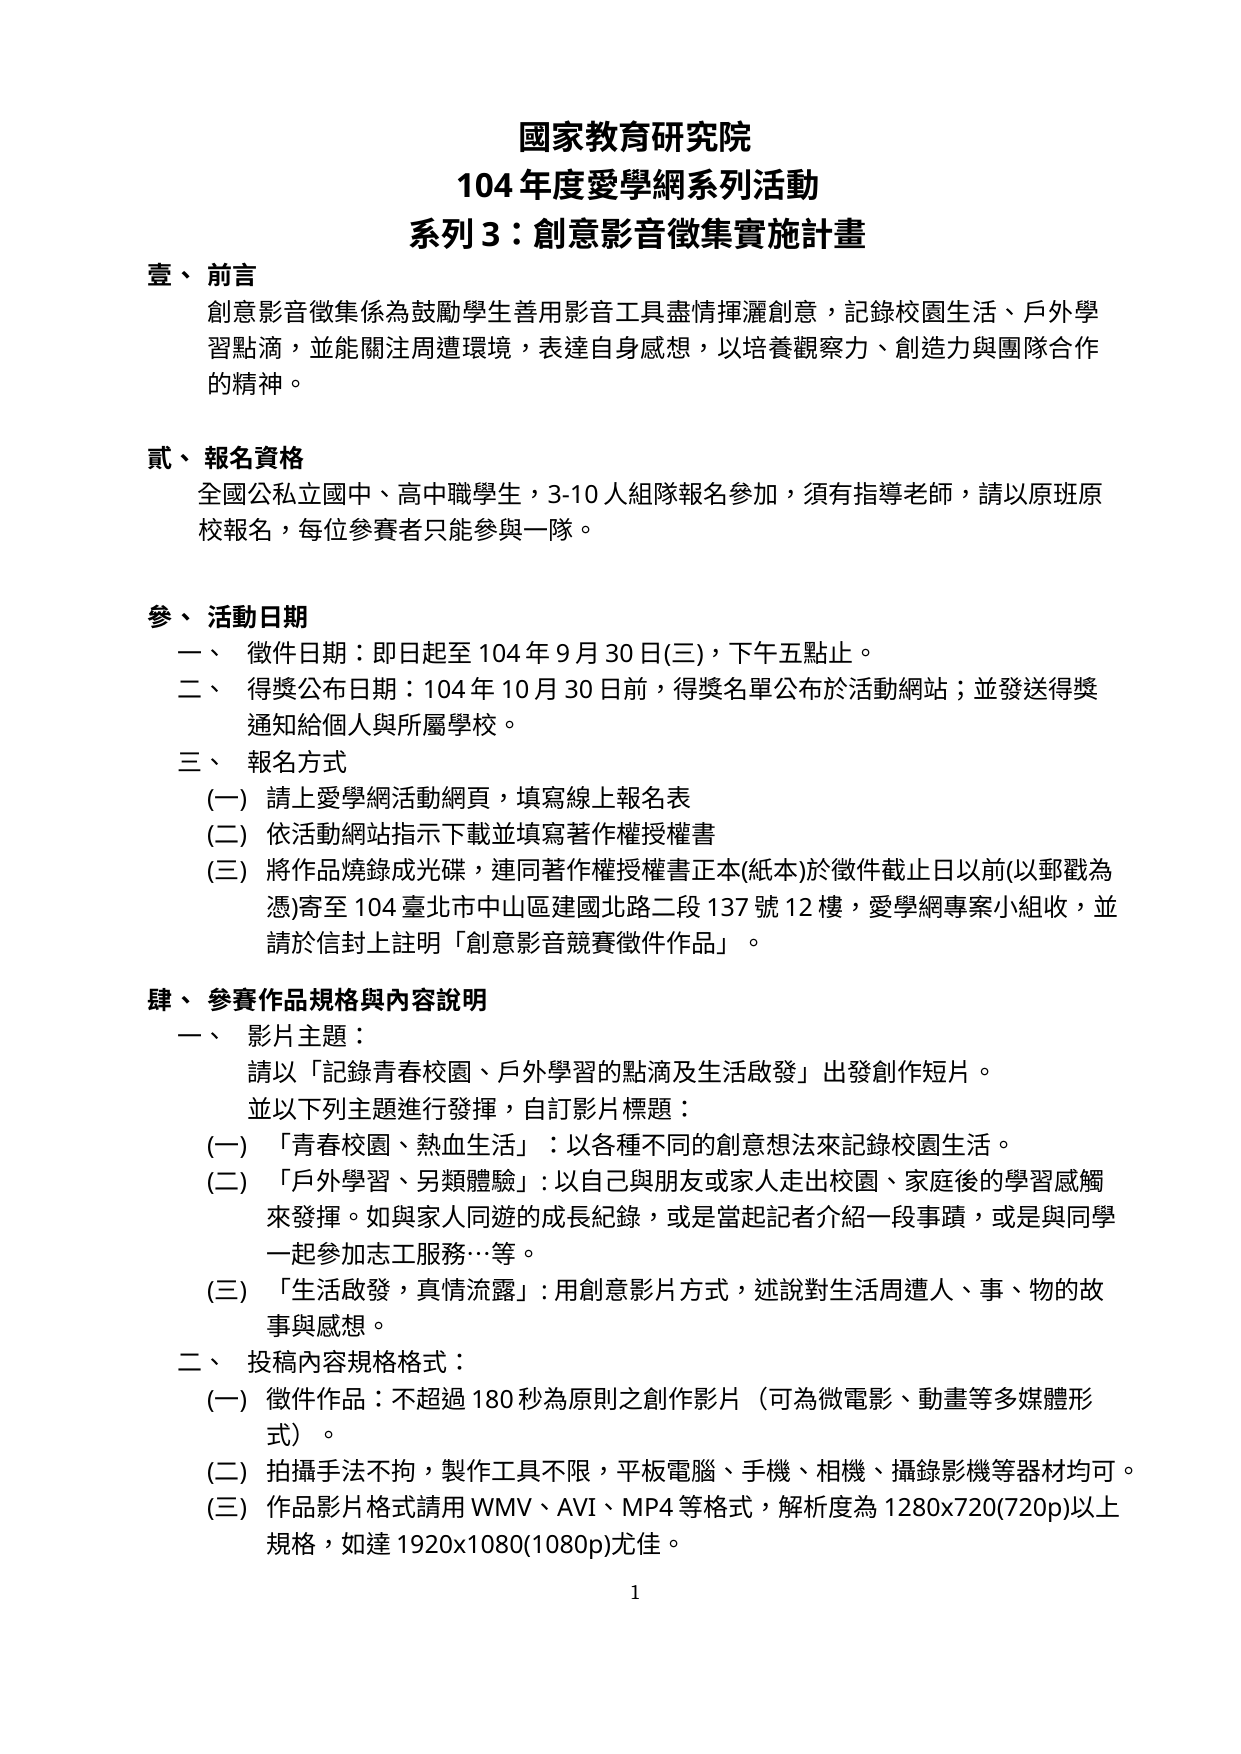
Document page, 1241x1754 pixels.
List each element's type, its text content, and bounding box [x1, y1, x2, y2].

list 請以「記錄青春校園、戶外學習的點滴及生活啟發」出發創作短片。 [248, 1053, 1122, 1089]
list 報名資格 [148, 438, 1122, 474]
subtitle 參賽作品規格與內容說明 [148, 980, 1122, 1017]
list 報名方式 [177, 742, 1122, 778]
list 投稿內容規格格式： [177, 1343, 1122, 1379]
text 104年度愛學網系列活動 [104, 159, 1171, 207]
list 將作品燒錄成光碟，連同著作權授權書正本(紙本)於徵件截止日以前(以郵戳為憑)寄至104臺北市中山區建國北路二段137號12樓，愛學網專案小組收，並請於信封上註明「創意影音競賽徵件作品」。 [207, 851, 1122, 959]
text 校報名，每位參賽者只能參與一隊。 [133, 511, 1122, 547]
list 影片主題： [177, 1017, 1122, 1053]
list 「青春校園、熱血生活」：以各種不同的創意想法來記錄校園生活。 [207, 1125, 1122, 1162]
text 全國公私立國中、高中職學生，3-10人組隊報名參加，須有指導老師，請以原班原 [133, 474, 1122, 511]
list 得獎公布日期：104年10月30日前，得獎名單公布於活動網站；並發送得獎通知給個人與所屬學校。 [177, 669, 1122, 742]
list 「生活啟發，真情流露」: 用創意影片方式，述說對生活周遭人、事、物的故事與感想。 [207, 1270, 1122, 1343]
list 拍攝手法不拘，製作工具不限，平板電腦、手機、相機、攝錄影機等器材均可。 [207, 1452, 1122, 1488]
subtitle 前言 [148, 256, 1122, 292]
list 請上愛學網活動網頁，填寫線上報名表 [207, 778, 1122, 814]
list 依活動網站指示下載並填寫著作權授權書 [207, 814, 1122, 851]
list 作品影片格式請用WMV、AVI、MP4等格式，解析度為1280x720(720p)以上規格，如達1920x1080(1080p)尤佳。 [207, 1488, 1122, 1560]
list 「戶外學習、另類體驗」: 以自己與朋友或家人走出校園、家庭後的學習感觸來發揮。如與家人同遊的成長紀錄，或是當起記者介紹一段事蹟，或是與同學一起參加志工服務…等。 [207, 1162, 1122, 1270]
text 系列3：創意影音徵集實施計畫 [104, 207, 1171, 256]
list 並以下列主題進行發揮，自訂影片標題： [248, 1089, 1122, 1125]
text 國家教育研究院 [148, 111, 1122, 159]
list 徵件日期：即日起至104年9月30日(三)，下午五點止。 [177, 633, 1122, 669]
list 徵件作品：不超過180秒為原則之創作影片（可為微電影、動畫等多媒體形式）。 [207, 1379, 1122, 1452]
subtitle 創意影音徵集係為鼓勵學生善用影音工具盡情揮灑創意，記錄校園生活、戶外學習點滴，並能關注周遭環境，表達自身感想，以培養觀察力、創造力與團隊合作的精神。 [207, 292, 1122, 401]
subtitle 活動日期 [148, 597, 1122, 633]
